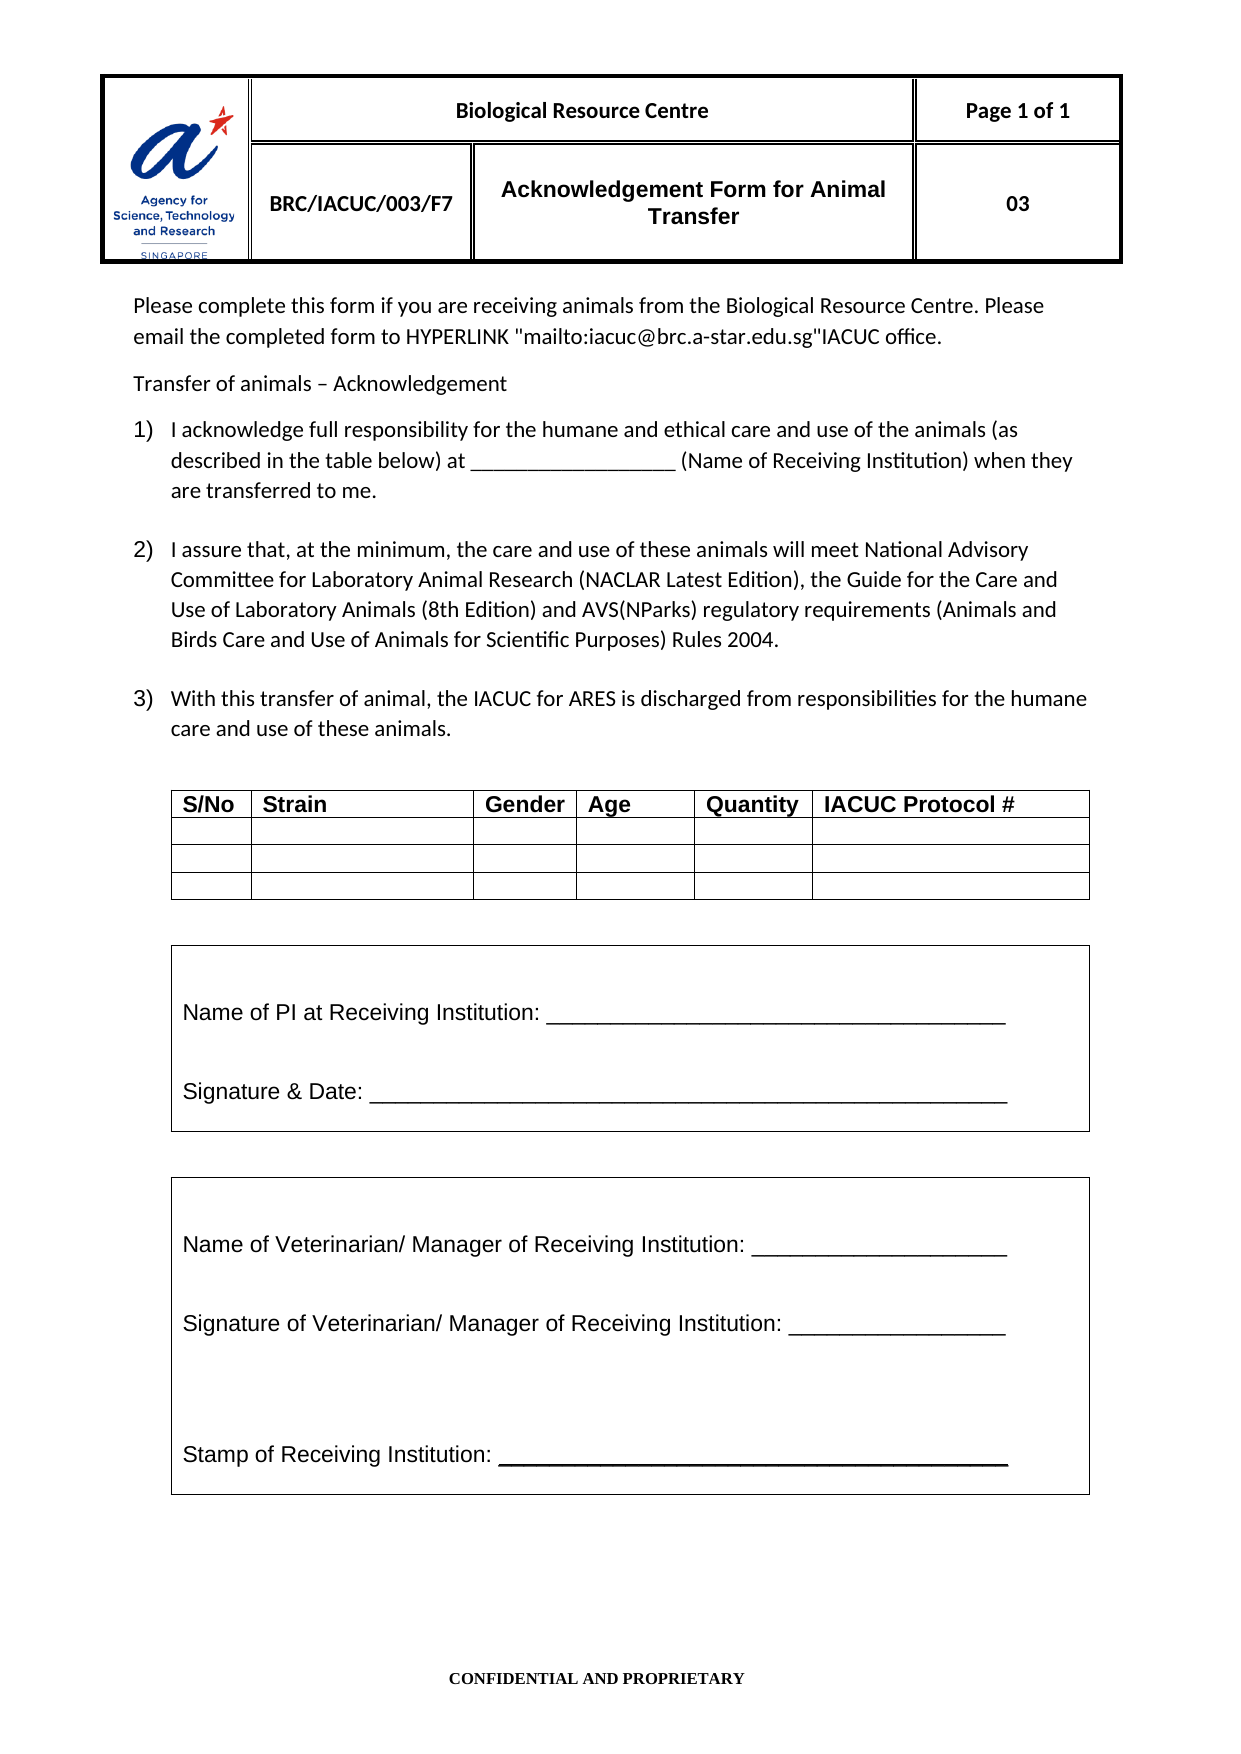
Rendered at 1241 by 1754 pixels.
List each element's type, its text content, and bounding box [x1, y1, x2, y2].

table_cell [252, 845, 473, 872]
table_cell [813, 873, 1089, 899]
table_cell [695, 845, 812, 872]
table_header [172, 818, 251, 844]
table_cell [813, 845, 1089, 872]
table_cell [172, 845, 251, 872]
table_header [695, 818, 812, 844]
table_cell [577, 873, 694, 899]
table_header ____________________________________ __________________________________________________ [172, 946, 1089, 1131]
table_header [577, 818, 694, 844]
table_header [474, 818, 576, 844]
picture [113, 106, 235, 259]
table_header [252, 818, 473, 844]
table_cell [474, 873, 576, 899]
table_cell [695, 873, 812, 899]
table_cell [577, 845, 694, 872]
table_header [813, 818, 1089, 844]
table_cell [474, 845, 576, 872]
table_cell [172, 873, 251, 899]
table_header ____________________ _________________ ________________________________________ [172, 1178, 1089, 1494]
table_cell [252, 873, 473, 899]
